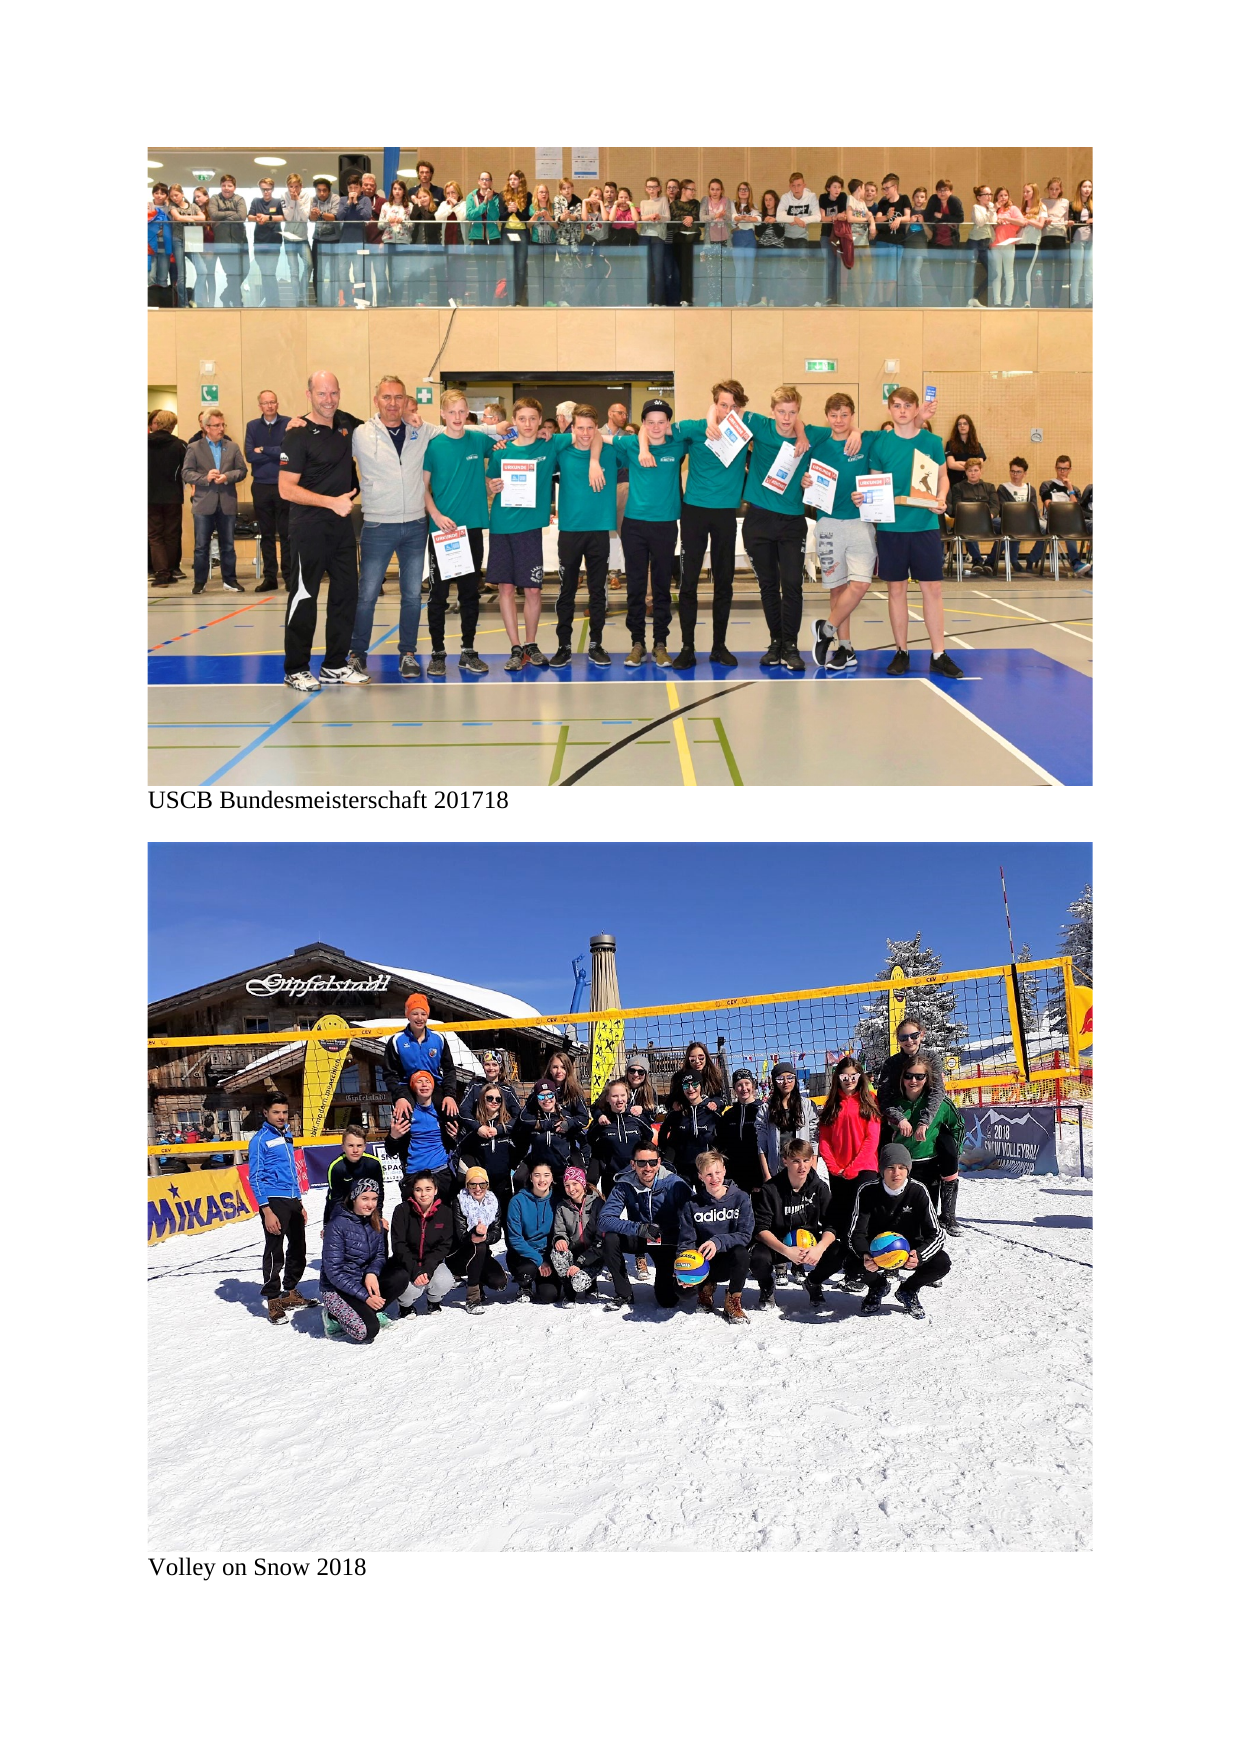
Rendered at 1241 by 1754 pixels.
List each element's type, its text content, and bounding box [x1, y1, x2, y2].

picture [147, 147, 1093, 786]
text Volley on Snow 2018 [148, 1552, 1093, 1580]
picture [147, 842, 1093, 1552]
text USCB Bundesmeisterschaft 201718 [148, 786, 1093, 814]
